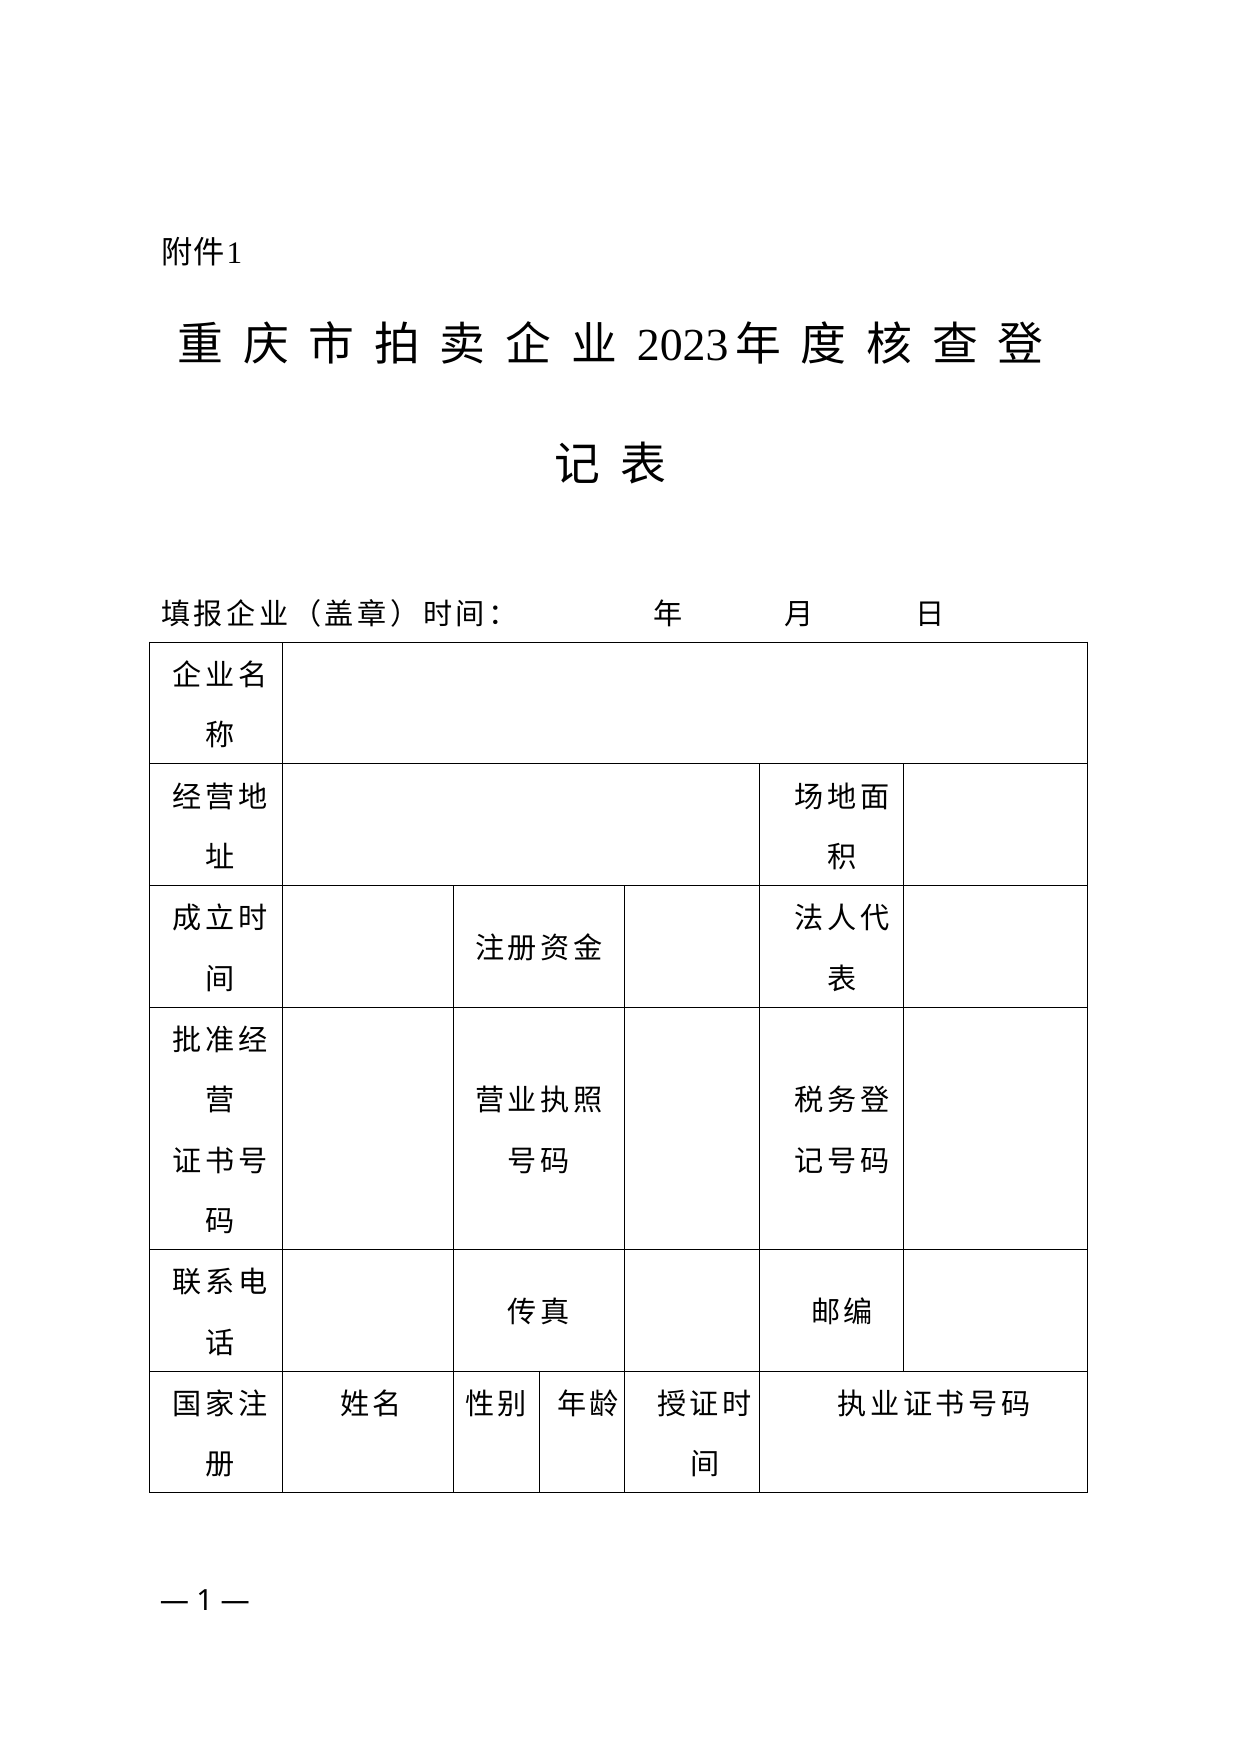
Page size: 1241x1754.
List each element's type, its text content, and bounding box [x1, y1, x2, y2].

table_cell [625, 1008, 759, 1249]
table_cell 经营地址 [150, 764, 282, 885]
text 填报企业（盖章）时间： 年 月 日 [161, 581, 1079, 642]
table_cell 传真 [454, 1250, 624, 1371]
table_cell 姓名 [283, 1372, 453, 1492]
table_cell 营业执照 号码 [454, 1008, 624, 1249]
table_cell [625, 886, 759, 1007]
table_cell [904, 764, 1087, 885]
table_cell 场地面积 [760, 764, 903, 885]
table_header [283, 643, 1087, 763]
table_cell 联系电话 [150, 1250, 282, 1371]
table_cell 授证时间 [625, 1372, 759, 1492]
table_cell [904, 886, 1087, 1007]
text 重庆市拍卖企业2023年度核查登记表 [161, 280, 1079, 521]
table_cell 成立时间 [150, 886, 282, 1007]
table_cell 国家注册 拍卖师 [150, 1372, 282, 1492]
table_cell 性别 [454, 1372, 539, 1492]
table_cell [904, 1250, 1087, 1371]
text 附件1 [161, 219, 1079, 280]
table_cell [625, 1250, 759, 1371]
table_cell [283, 1008, 453, 1249]
table_cell 年龄 [540, 1372, 624, 1492]
table_cell [283, 886, 453, 1007]
table_cell [283, 1250, 453, 1371]
table_cell 税务登记号码 [760, 1008, 903, 1249]
table_cell 邮编 [760, 1250, 903, 1371]
table_cell [283, 764, 759, 885]
table_cell 法人代表 [760, 886, 903, 1007]
table_cell [904, 1008, 1087, 1249]
table_cell 批准经营 证书号码 [150, 1008, 282, 1249]
table_header 企业名称 [150, 643, 282, 763]
table_cell 执业证书号码 [760, 1372, 1087, 1492]
table_cell 注册资金 [454, 886, 624, 1007]
